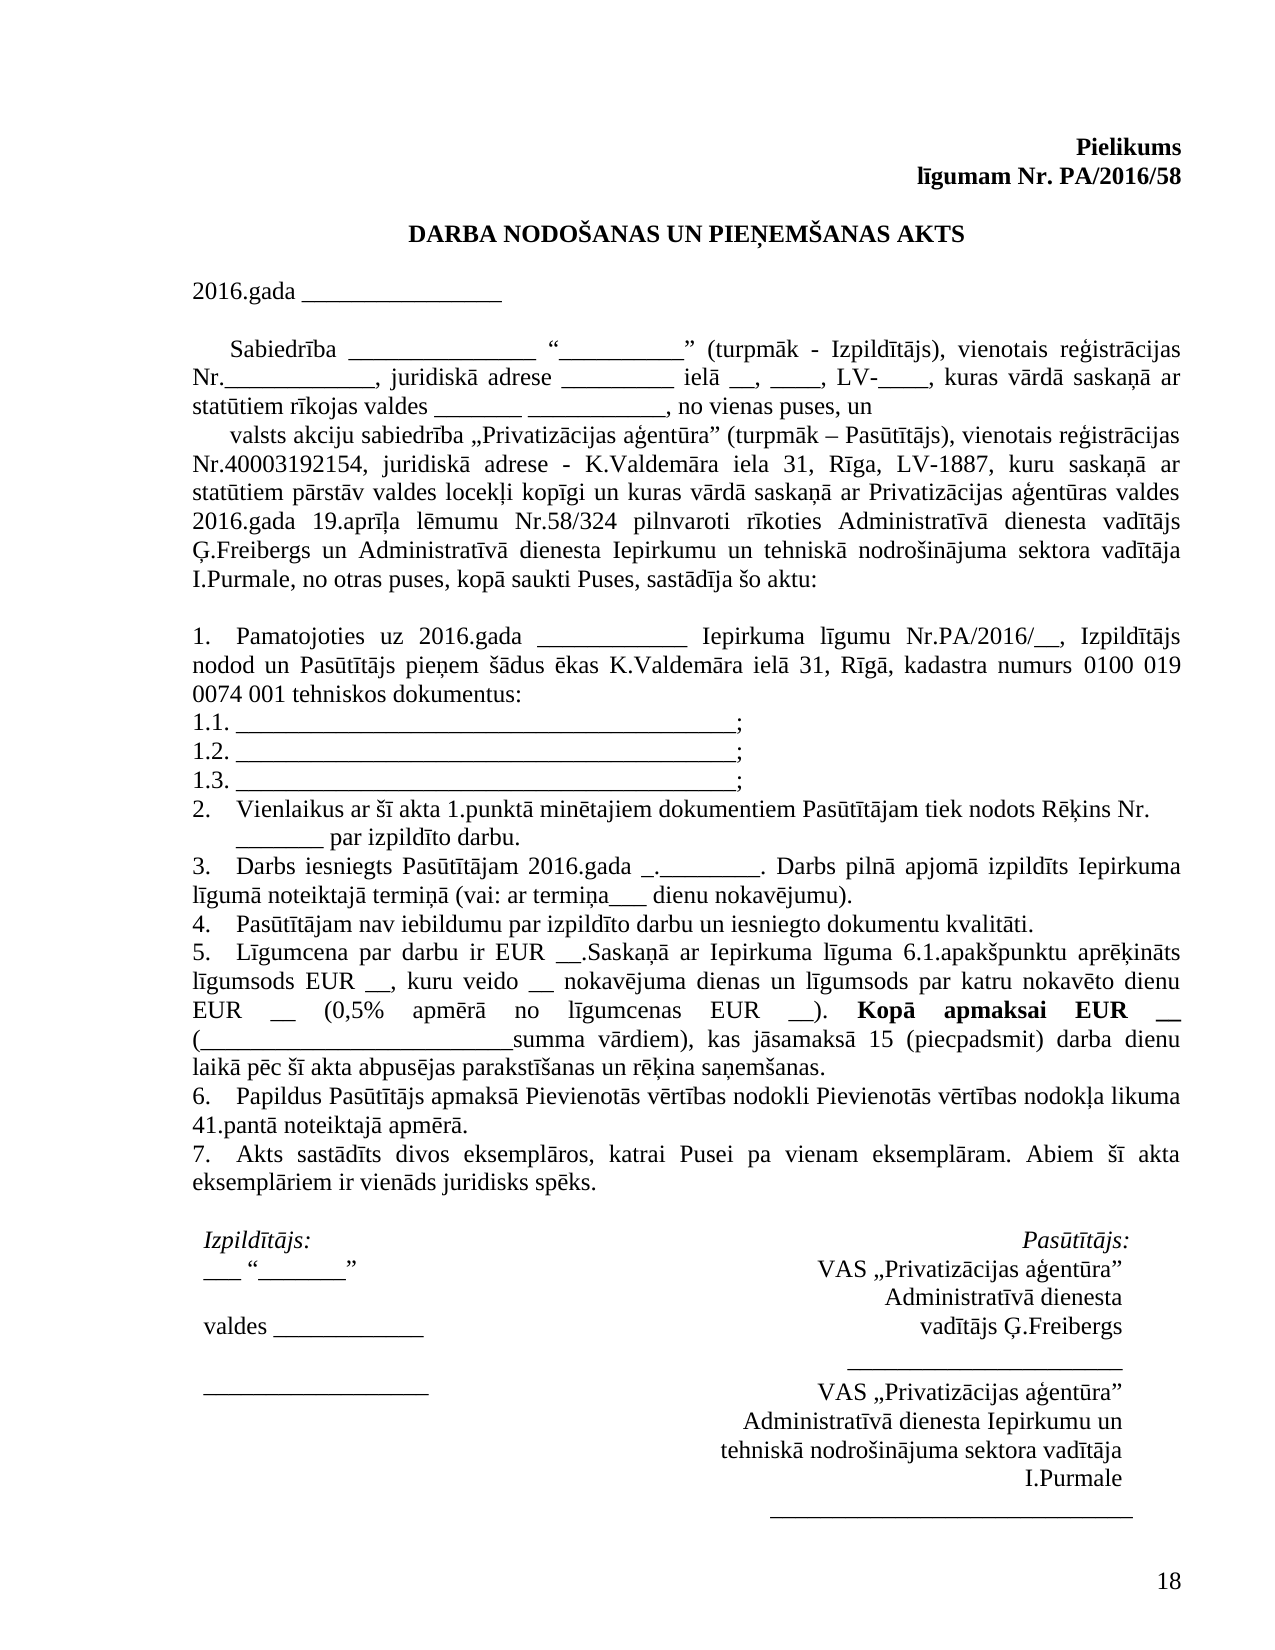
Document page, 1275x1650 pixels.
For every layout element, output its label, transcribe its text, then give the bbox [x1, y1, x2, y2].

list Pasūtītājam nav iebildumu par izpildīto darbu un iesniegto dokumentu kvalitāti. [192, 909, 1181, 937]
list Vienlaikus ar šī akta 1.punktā minētajiem dokumentiem Pasūtītājam tiek nodots Rēķins Nr. _______ par izpildīto darbu. [192, 794, 1181, 851]
subtitle DARBA NODOŠANAS UN PIEŅEMŠANAS AKTS [192, 219, 1181, 247]
list Darbs iesniegts Pasūtītājam 2016.gada _.________. Darbs pilnā apjomā izpildīts Iepirkuma līgumā noteiktajā termiņā (vai: ar termiņa___ dienu nokavējumu). [192, 851, 1181, 909]
text līgumam Nr. PA/2016/58 [192, 161, 1181, 190]
list Akts sastādīts divos eksemplāros, katrai Pusei pa vienam eksemplāram. Abiem šī akta eksemplāriem ir vienāds juridisks spēks. [192, 1139, 1181, 1196]
list Līgumcena par darbu ir EUR __.Saskaņā ar Iepirkuma līguma 6.1.apakšpunktu aprēķināts līgumsods EUR __, kuru veido __ nokavējuma dienas un līgumsods par katru nokavēto dienu EUR __ (0,5% apmērā no līgumcenas EUR __). Kopā apmaksai EUR __ (_________________________summa vārdiem), kas jāsamaksā 15 (piecpadsmit) darba dienu laikā pēc šī akta abpusējas parakstīšanas un rēķina saņemšanas. [192, 937, 1181, 1081]
table_header Izpildītājs: [192, 1225, 620, 1254]
text Sabiedrība _______________ “__________” (turpmāk - Izpildītājs), vienotais reģistrācijas Nr.____________, juridiskā adrese _________ ielā __, ____, LV-____, kuras vārdā saskaņā ar statūtiem rīkojas valdes _______ ___________, no vienas puses, un [192, 334, 1181, 420]
text valsts akciju sabiedrība „Privatizācijas aģentūra” (turpmāk – Pasūtītājs), vienotais reģistrācijas Nr.40003192154, juridiskā adrese - K.Valdemāra iela 31, Rīga, LV-1887, kuru saskaņā ar statūtiem pārstāv valdes locekļi kopīgi un kuras vārdā saskaņā ar Privatizācijas aģentūras valdes 2016.gada 19.aprīļa lēmumu Nr.58/324 pilnvaroti rīkoties Administratīvā dienesta vadītājs Ģ.Freibergs un Administratīvā dienesta Iepirkumu un tehniskā nodrošinājuma sektora vadītāja I.Purmale, no otras puses, kopā saukti Puses, sastādīja šo aktu: [192, 420, 1181, 592]
text 2016.gada ________________ [192, 276, 1181, 305]
list ________________________________________; [192, 736, 1181, 765]
table_cell VAS „Privatizācijas aģentūra” Administratīvā dienesta vadītājs Ģ.Freibergs ______________________ VAS „Privatizācijas aģentūra” Administratīvā dienesta Iepirkumu un tehniskā nodrošinājuma sektora vadītāja I.Purmale _____________________________ [620, 1254, 1133, 1521]
table_header Pasūtītājs: [620, 1225, 1133, 1254]
list ________________________________________; [192, 707, 1181, 736]
list Pamatojoties uz 2016.gada ____________ Iepirkuma līgumu Nr.PA/2016/__, Izpildītājs nodod un Pasūtītājs pieņem šādus ēkas K.Valdemāra ielā 31, Rīgā, kadastra numurs 0100 019 0074 001 tehniskos dokumentus: [192, 621, 1181, 707]
text Pielikums [192, 132, 1181, 161]
table_cell ___ “_______” valdes ____________ __________________ [192, 1254, 620, 1521]
list Papildus Pasūtītājs apmaksā Pievienotās vērtības nodokli Pievienotās vērtības nodokļa likuma 41.pantā noteiktajā apmērā. [192, 1081, 1181, 1139]
list ________________________________________; [192, 765, 1181, 794]
